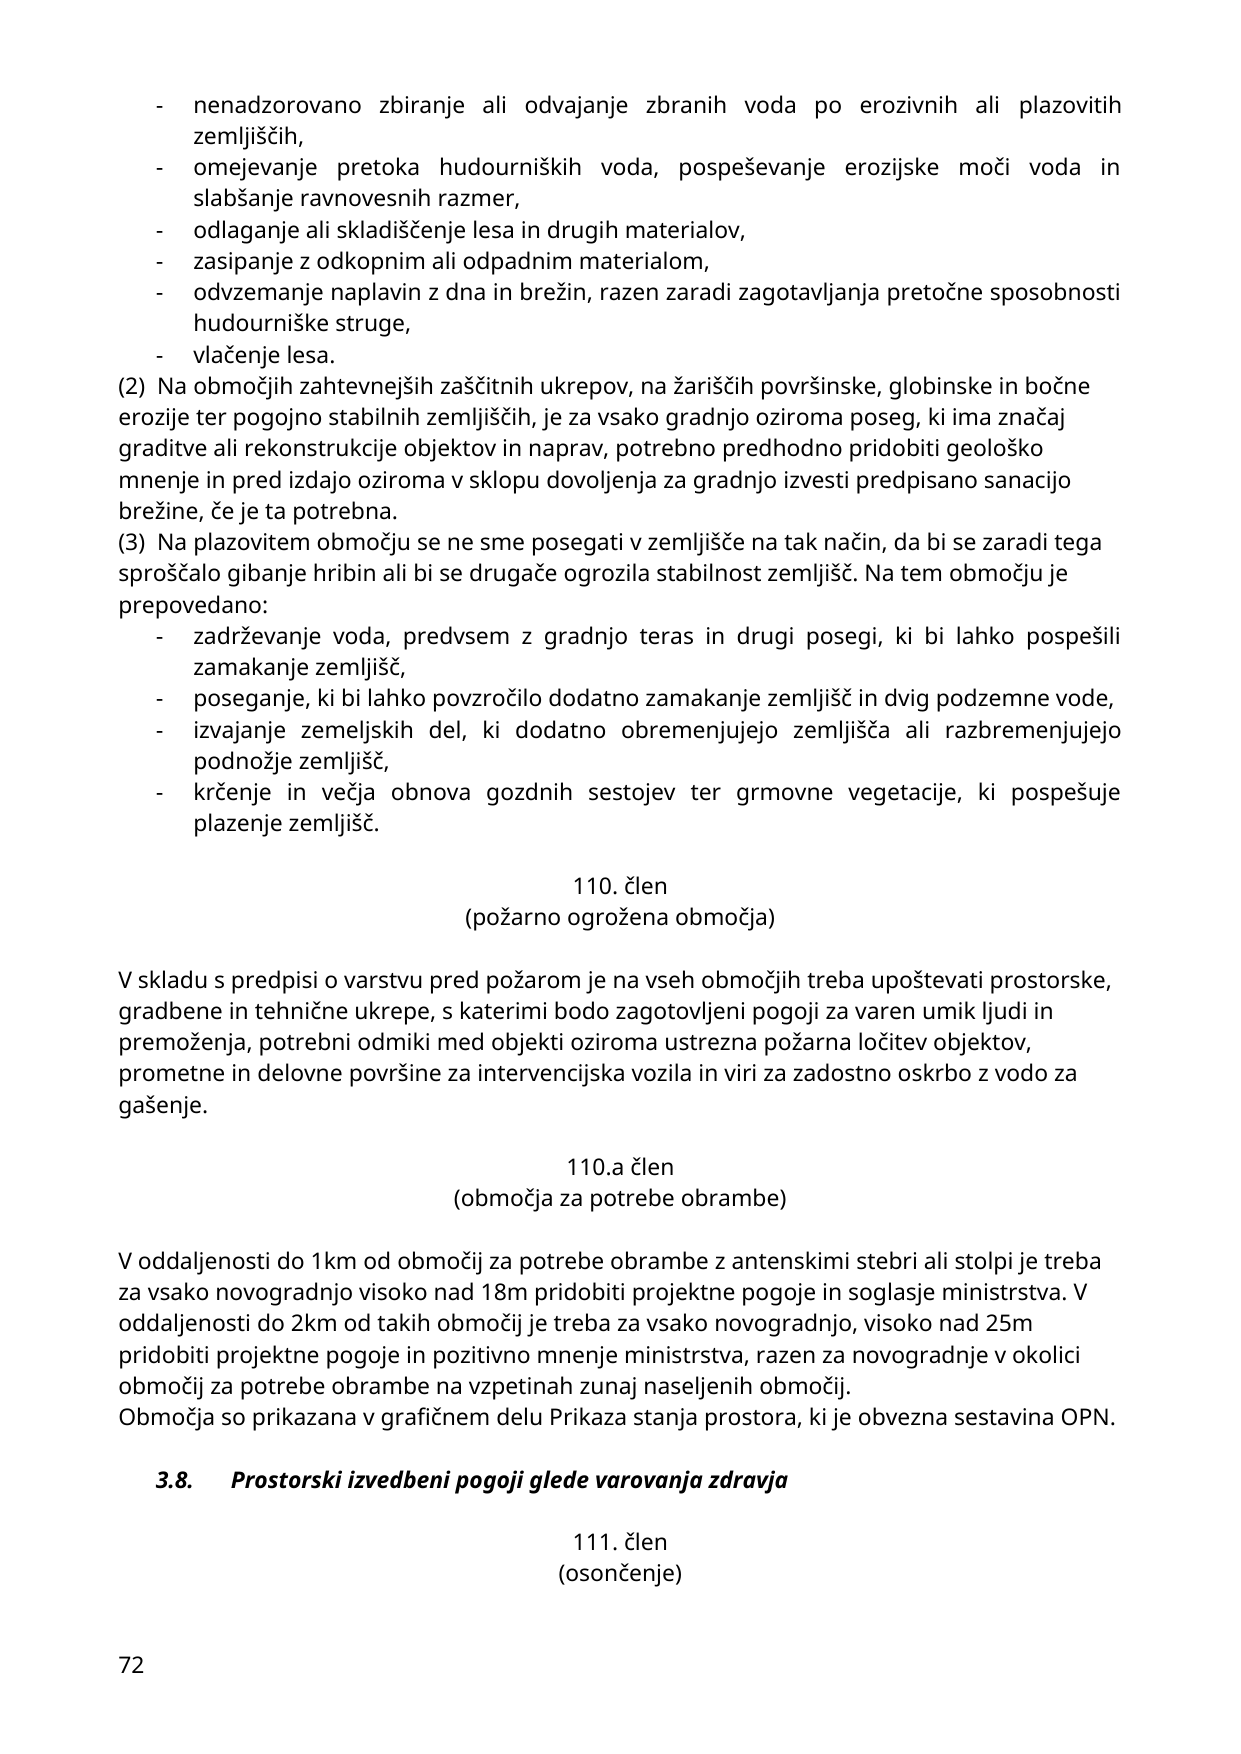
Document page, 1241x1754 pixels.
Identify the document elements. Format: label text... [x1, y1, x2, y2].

list izvajanje zemeljskih del, ki dodatno obremenjujejo zemljišča ali razbremenjujejo podnožje zemljišč, [156, 714, 1122, 776]
list odlaganje ali skladiščenje lesa in drugih materialov, [156, 214, 1122, 245]
text Območja so prikazana v grafičnem delu Prikaza stanja prostora, ki je obvezna sestavina OPN. [118, 1401, 1122, 1432]
text 111. člen [118, 1526, 1122, 1557]
list zadrževanje voda, predvsem z gradnjo teras in drugi posegi, ki bi lahko pospešili zamakanje zemljišč, [156, 620, 1122, 682]
text (osončenje) [118, 1557, 1122, 1589]
list vlačenje lesa. [156, 339, 1122, 370]
list odvzemanje naplavin z dna in brežin, razen zaradi zagotavljanja pretočne sposobnosti hudourniške struge, [156, 276, 1122, 339]
text (3) Na plazovitem območju se ne sme posegati v zemljišče na tak način, da bi se zaradi tega sproščalo gibanje hribin ali bi se drugače ogrozila stabilnost zemljišč. Na tem območju je prepovedano: [118, 526, 1122, 620]
text 110. člen [118, 870, 1122, 901]
text 110.a člen [118, 1151, 1122, 1182]
text (2) Na območjih zahtevnejših zaščitnih ukrepov, na žariščih površinske, globinske in bočne erozije ter pogojno stabilnih zemljiščih, je za vsako gradnjo oziroma poseg, ki ima značaj graditve ali rekonstrukcije objektov in naprav, potrebno predhodno pridobiti geološko mnenje in pred izdajo oziroma v sklopu dovoljenja za gradnjo izvesti predpisano sanacijo brežine, če je ta potrebna. [118, 370, 1122, 526]
list krčenje in večja obnova gozdnih sestojev ter grmovne vegetacije, ki pospešuje plazenje zemljišč. [156, 776, 1122, 839]
list zasipanje z odkopnim ali odpadnim materialom, [156, 245, 1122, 276]
text V skladu s predpisi o varstvu pred požarom je na vseh območjih treba upoštevati prostorske, gradbene in tehnične ukrepe, s katerimi bodo zagotovljeni pogoji za varen umik ljudi in premoženja, potrebni odmiki med objekti oziroma ustrezna požarna ločitev objektov, prometne in delovne površine za intervencijska vozila in viri za zadostno oskrbo z vodo za gašenje. [118, 964, 1122, 1120]
list nenadzorovano zbiranje ali odvajanje zbranih voda po erozivnih ali plazovitih zemljiščih, [156, 89, 1122, 151]
text (požarno ogrožena območja) [118, 901, 1122, 932]
list omejevanje pretoka hudourniških voda, pospeševanje erozijske moči voda in slabšanje ravnovesnih razmer, [156, 151, 1122, 214]
text (območja za potrebe obrambe) [118, 1182, 1122, 1214]
list poseganje, ki bi lahko povzročilo dodatno zamakanje zemljišč in dvig podzemne vode, [156, 682, 1122, 714]
list Prostorski izvedbeni pogoji glede varovanja zdravja [156, 1464, 1122, 1495]
text V oddaljenosti do 1km od območij za potrebe obrambe z antenskimi stebri ali stolpi je treba za vsako novogradnjo visoko nad 18m pridobiti projektne pogoje in soglasje ministrstva. V oddaljenosti do 2km od takih območij je treba za vsako novogradnjo, visoko nad 25m pridobiti projektne pogoje in pozitivno mnenje ministrstva, razen za novogradnje v okolici območij za potrebe obrambe na vzpetinah zunaj naseljenih območij. [118, 1245, 1122, 1401]
